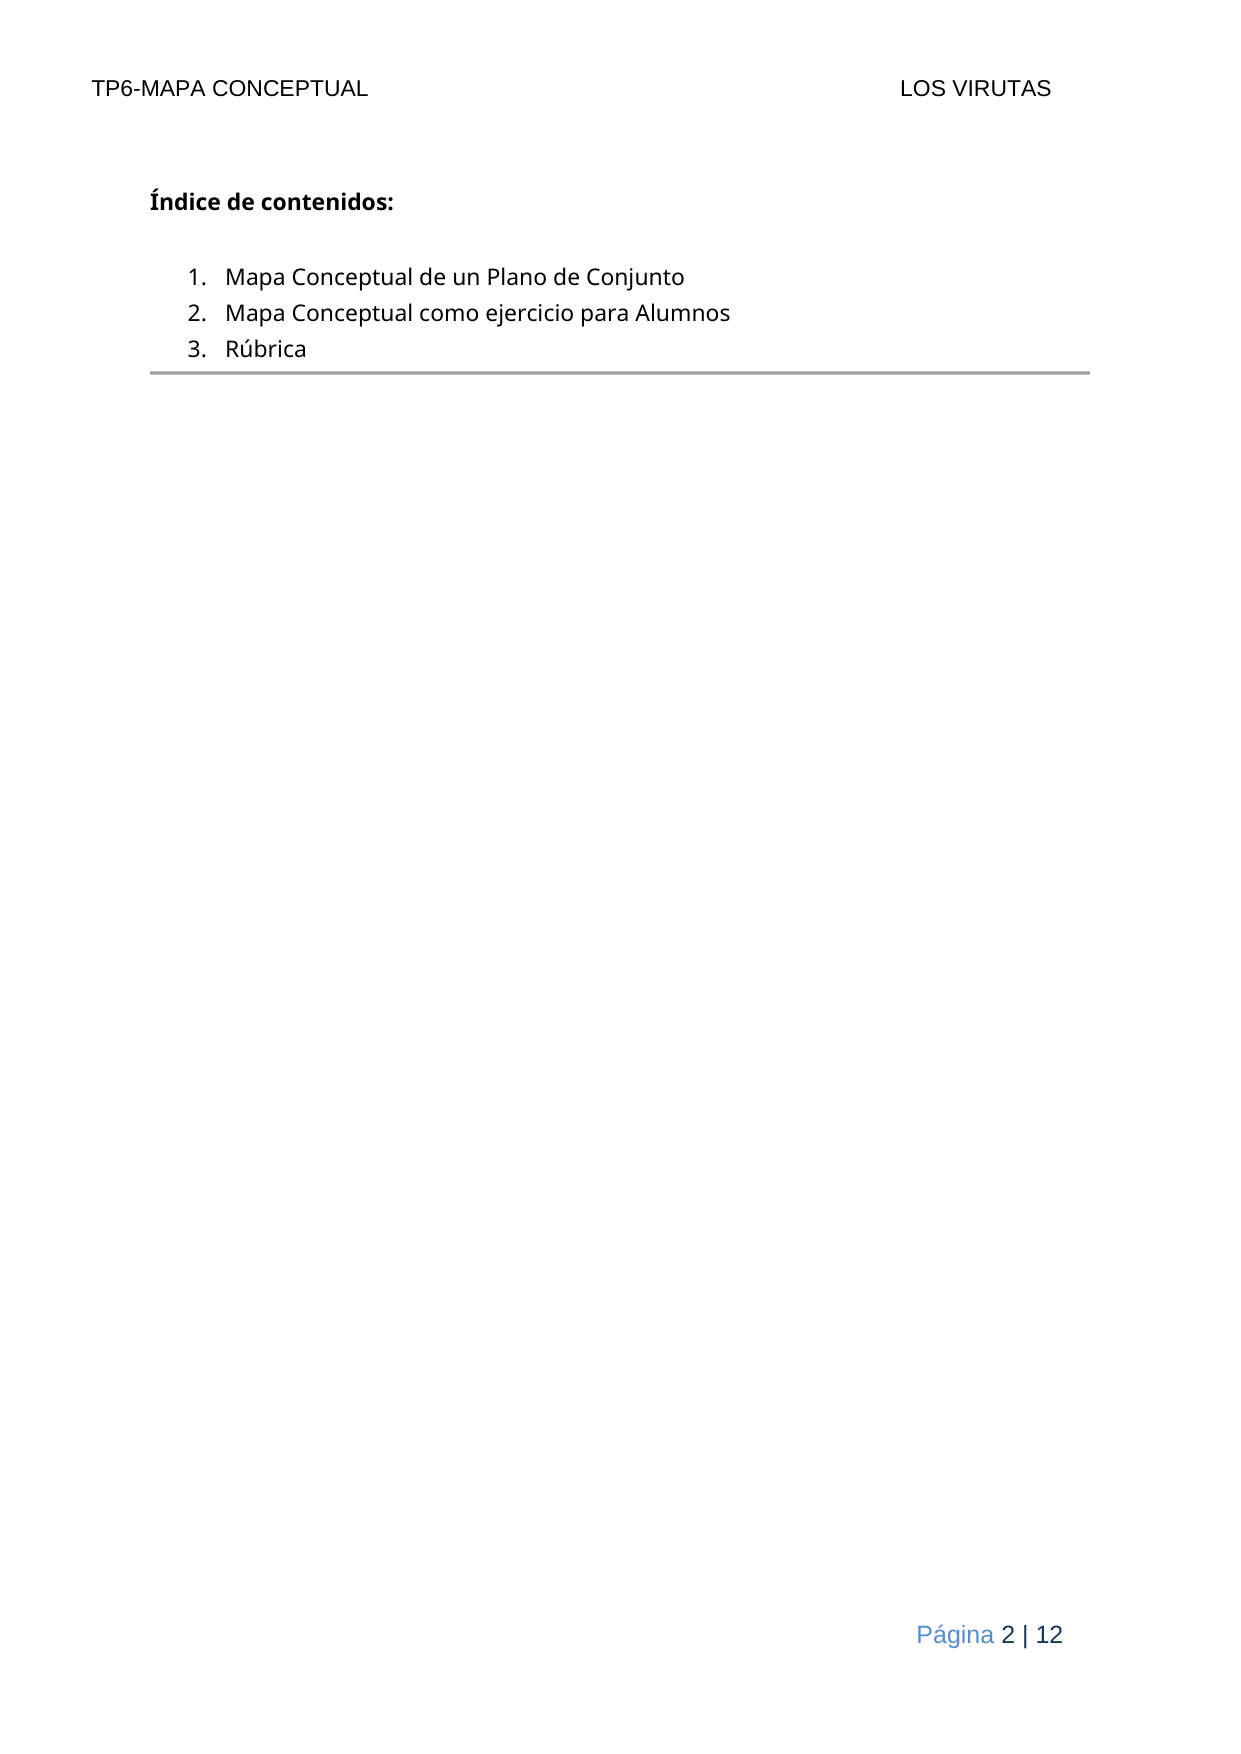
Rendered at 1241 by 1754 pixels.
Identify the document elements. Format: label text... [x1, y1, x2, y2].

list Rúbrica [187, 333, 1152, 364]
text Índice de contenidos: [150, 186, 1090, 217]
list Mapa Conceptual como ejercicio para Alumnos [187, 297, 1152, 328]
list Mapa Conceptual de un Plano de Conjunto [187, 261, 1152, 292]
